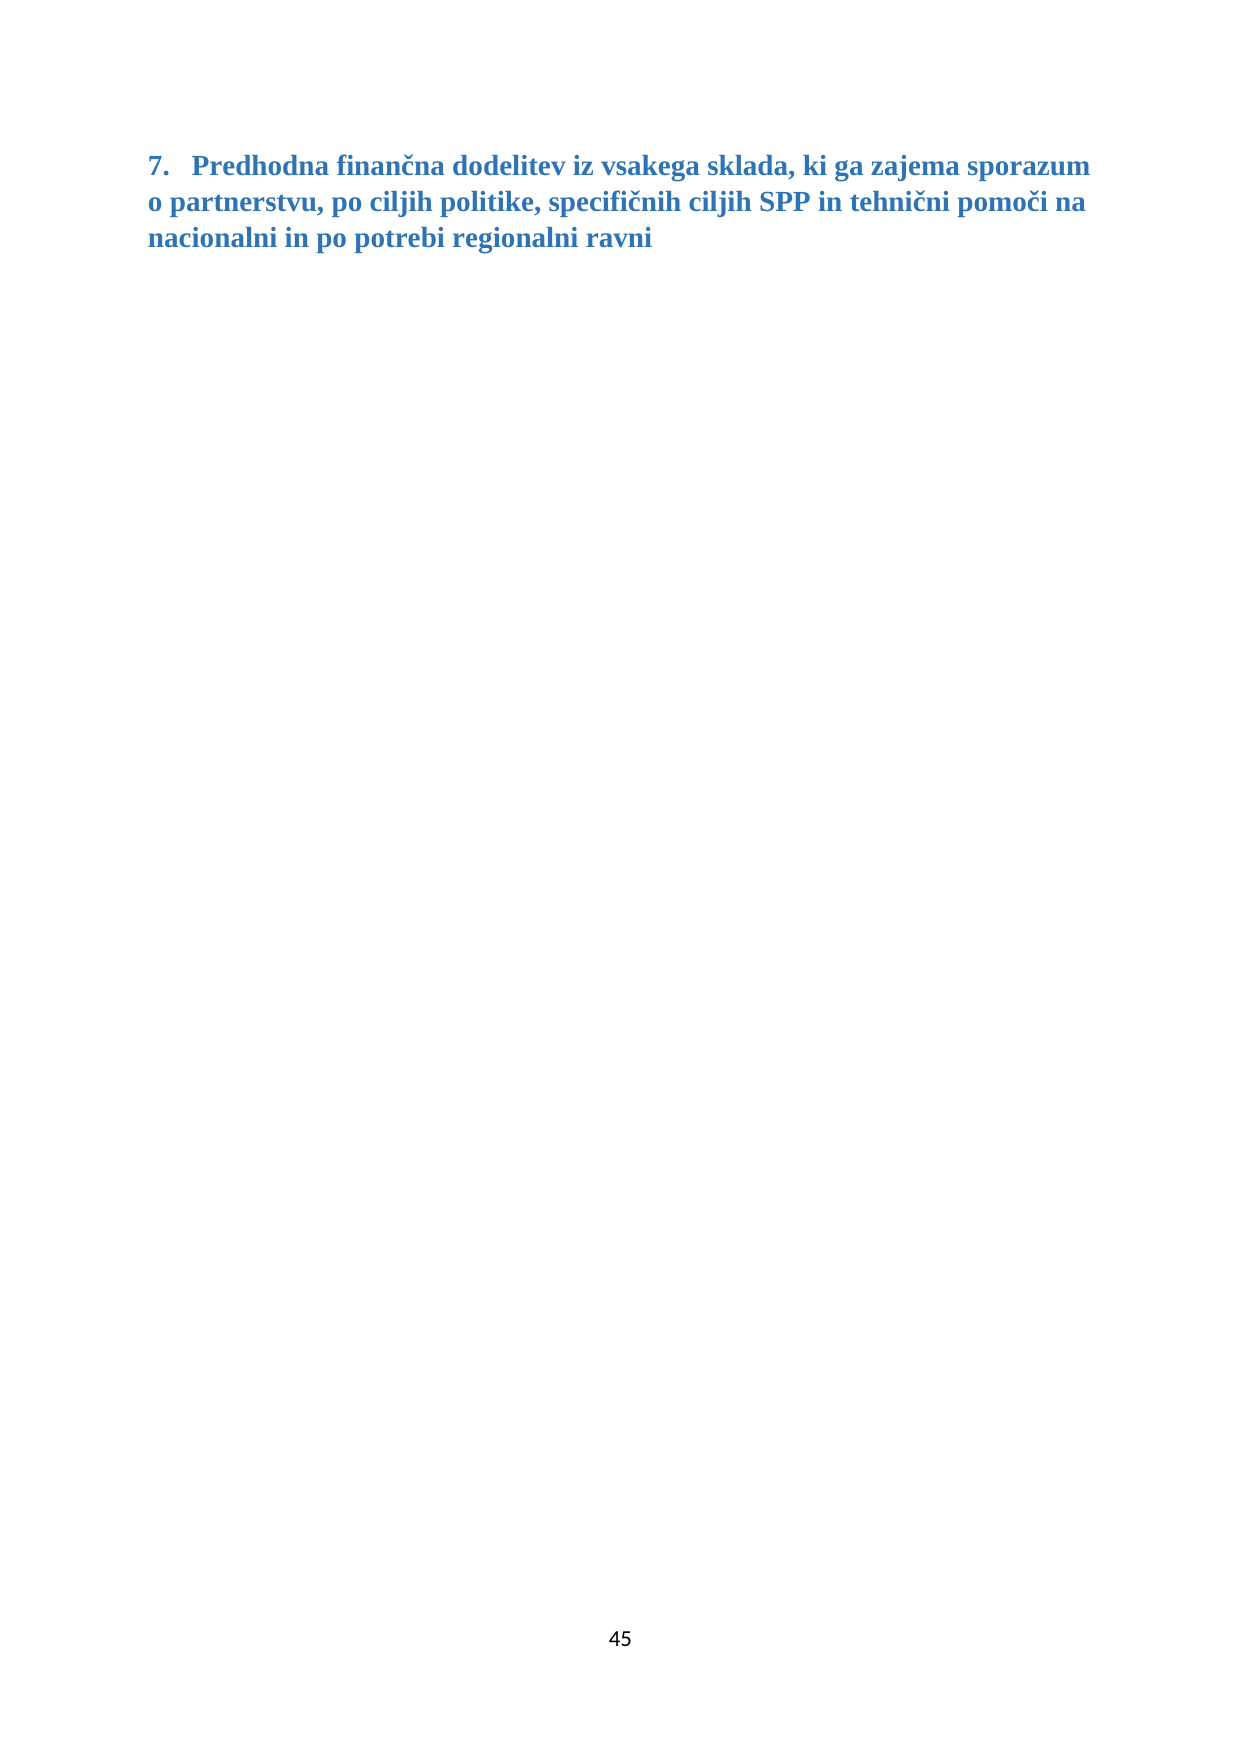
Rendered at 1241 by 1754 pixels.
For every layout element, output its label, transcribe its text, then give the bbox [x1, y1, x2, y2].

subtitle 7. Predhodna finančna dodelitev iz vsakega sklada, ki ga zajema sporazum o partnerstvu, po ciljih politike, specifičnih ciljih SPP in tehnični pomoči na nacionalni in po potrebi regionalni ravni [148, 148, 1093, 253]
